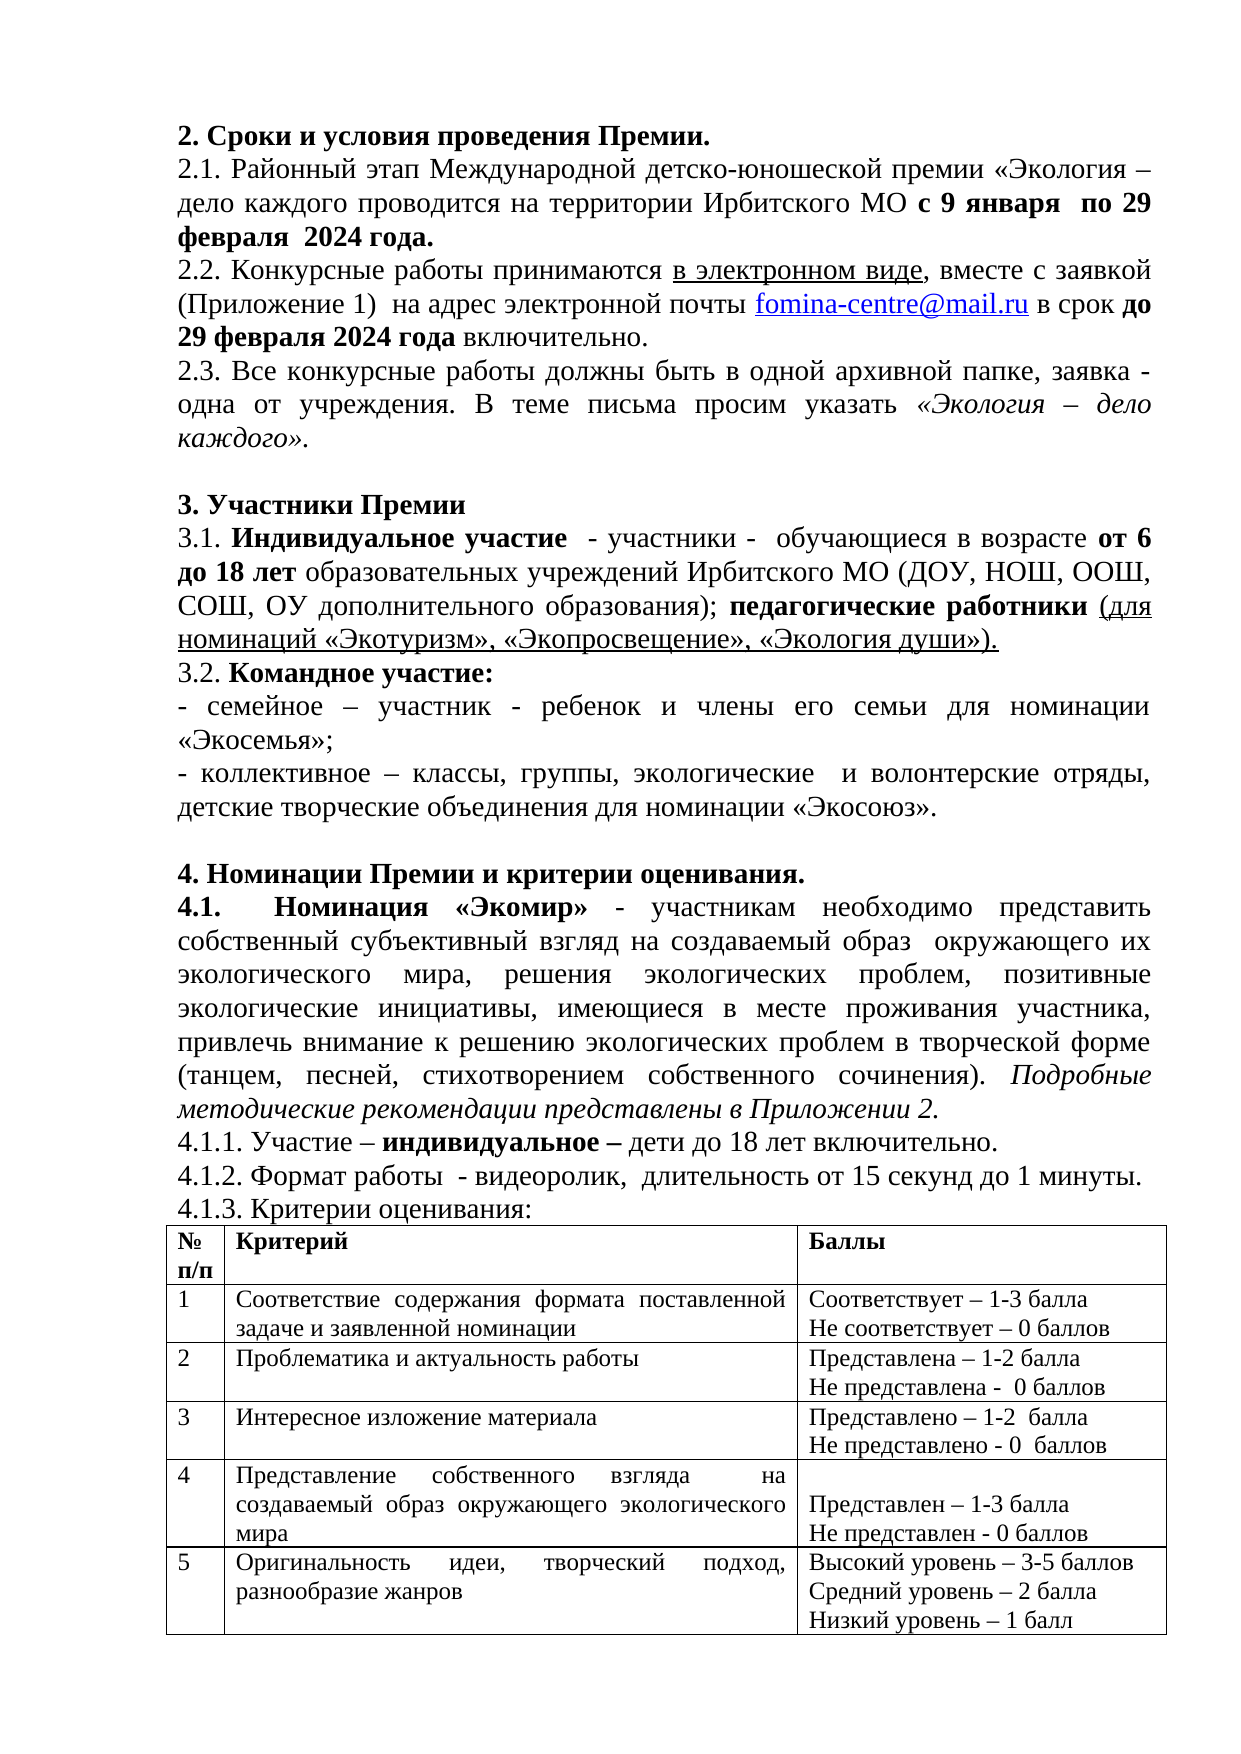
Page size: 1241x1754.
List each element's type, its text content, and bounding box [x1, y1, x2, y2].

table_cell Проблематика и актуальность работы [225, 1343, 797, 1401]
text 2. Сроки и условия проведения Премии. [177, 118, 1152, 152]
table_header Баллы [798, 1226, 1166, 1283]
table_cell 4 [167, 1460, 224, 1546]
text 4.1.2. Формат работы - видеоролик, длительность от 15 секунд до 1 минуты. [177, 1158, 1152, 1191]
text 4. Номинации Премии и критерии оценивания. [177, 856, 1152, 889]
text 2.2. Конкурсные работы принимаются в электронном виде, вместе с заявкой (Приложение 1) на адрес электронной почты fomina-centre@mail.ru в срок до 29 февраля 2024 года включительно. [177, 252, 1152, 353]
table_header Критерий [225, 1226, 797, 1283]
text 3.1. Индивидуальное участие - участники - обучающиеся в возрасте от 6 до 18 лет образовательных учреждений Ирбитского МО (ДОУ, НОШ, ООШ, СОШ, ОУ дополнительного образования); педагогические работники (для номинаций «Экотуризм», «Экопросвещение», «Экология души»). [177, 521, 1152, 655]
text 3. Участники Премии [177, 487, 1152, 521]
table_cell Соответствие содержания формата поставленной задаче и заявленной номинации [225, 1285, 797, 1342]
text - коллективное – классы, группы, экологические и волонтерские отряды, детские творческие объединения для номинации «Экосоюз». [177, 755, 1152, 822]
table_cell Представлено – 1-2 балла Не представлено - 0 баллов [798, 1402, 1166, 1459]
text 4.1.3. Критерии оценивания: [177, 1191, 1152, 1225]
text 4.1. Номинация «Экомир» - участникам необходимо представить собственный субъективный взгляд на создаваемый образ окружающего их экологического мира, решения экологических проблем, позитивные экологические инициативы, имеющиеся в месте проживания участника, привлечь внимание к решению экологических проблем в творческой форме (танцем, песней, стихотворением собственного сочинения). Подробные методические рекомендации представлены в Приложении 2. [177, 889, 1152, 1124]
table_cell Представлена – 1-2 балла Не представлена - 0 баллов [798, 1343, 1166, 1401]
text - семейное – участник - ребенок и члены его семьи для номинации «Экосемья»; [177, 688, 1152, 755]
text 3.2. Командное участие: [177, 655, 1152, 688]
table_cell 2 [167, 1343, 224, 1401]
table_cell Интересное изложение материала [225, 1402, 797, 1459]
table_cell 5 [167, 1548, 224, 1634]
table_cell 3 [167, 1402, 224, 1459]
table_cell 1 [167, 1285, 224, 1342]
table_header № п/п [167, 1226, 224, 1283]
table_cell Соответствует – 1-3 балла Не соответствует – 0 баллов [798, 1285, 1166, 1342]
table_cell Представление собственного взгляда на создаваемый образ окружающего экологического мира [225, 1460, 797, 1546]
table_cell Представлен – 1-3 балла Не представлен - 0 баллов [798, 1460, 1166, 1546]
table_cell Высокий уровень – 3-5 баллов Средний уровень – 2 балла Низкий уровень – 1 балл [798, 1548, 1166, 1634]
text 2.1. Районный этап Международной детско-юношеской премии «Экология – дело каждого проводится на территории Ирбитского МО с 9 января по 29 февраля 2024 года. [177, 152, 1152, 252]
table_cell Оригинальность идеи, творческий подход, разнообразие жанров [225, 1548, 797, 1634]
text 4.1.1. Участие – индивидуальное – дети до 18 лет включительно. [177, 1124, 1152, 1158]
text 2.3. Все конкурсные работы должны быть в одной архивной папке, заявка - одна от учреждения. В теме письма просим указать «Экология – дело каждого». [177, 353, 1152, 453]
